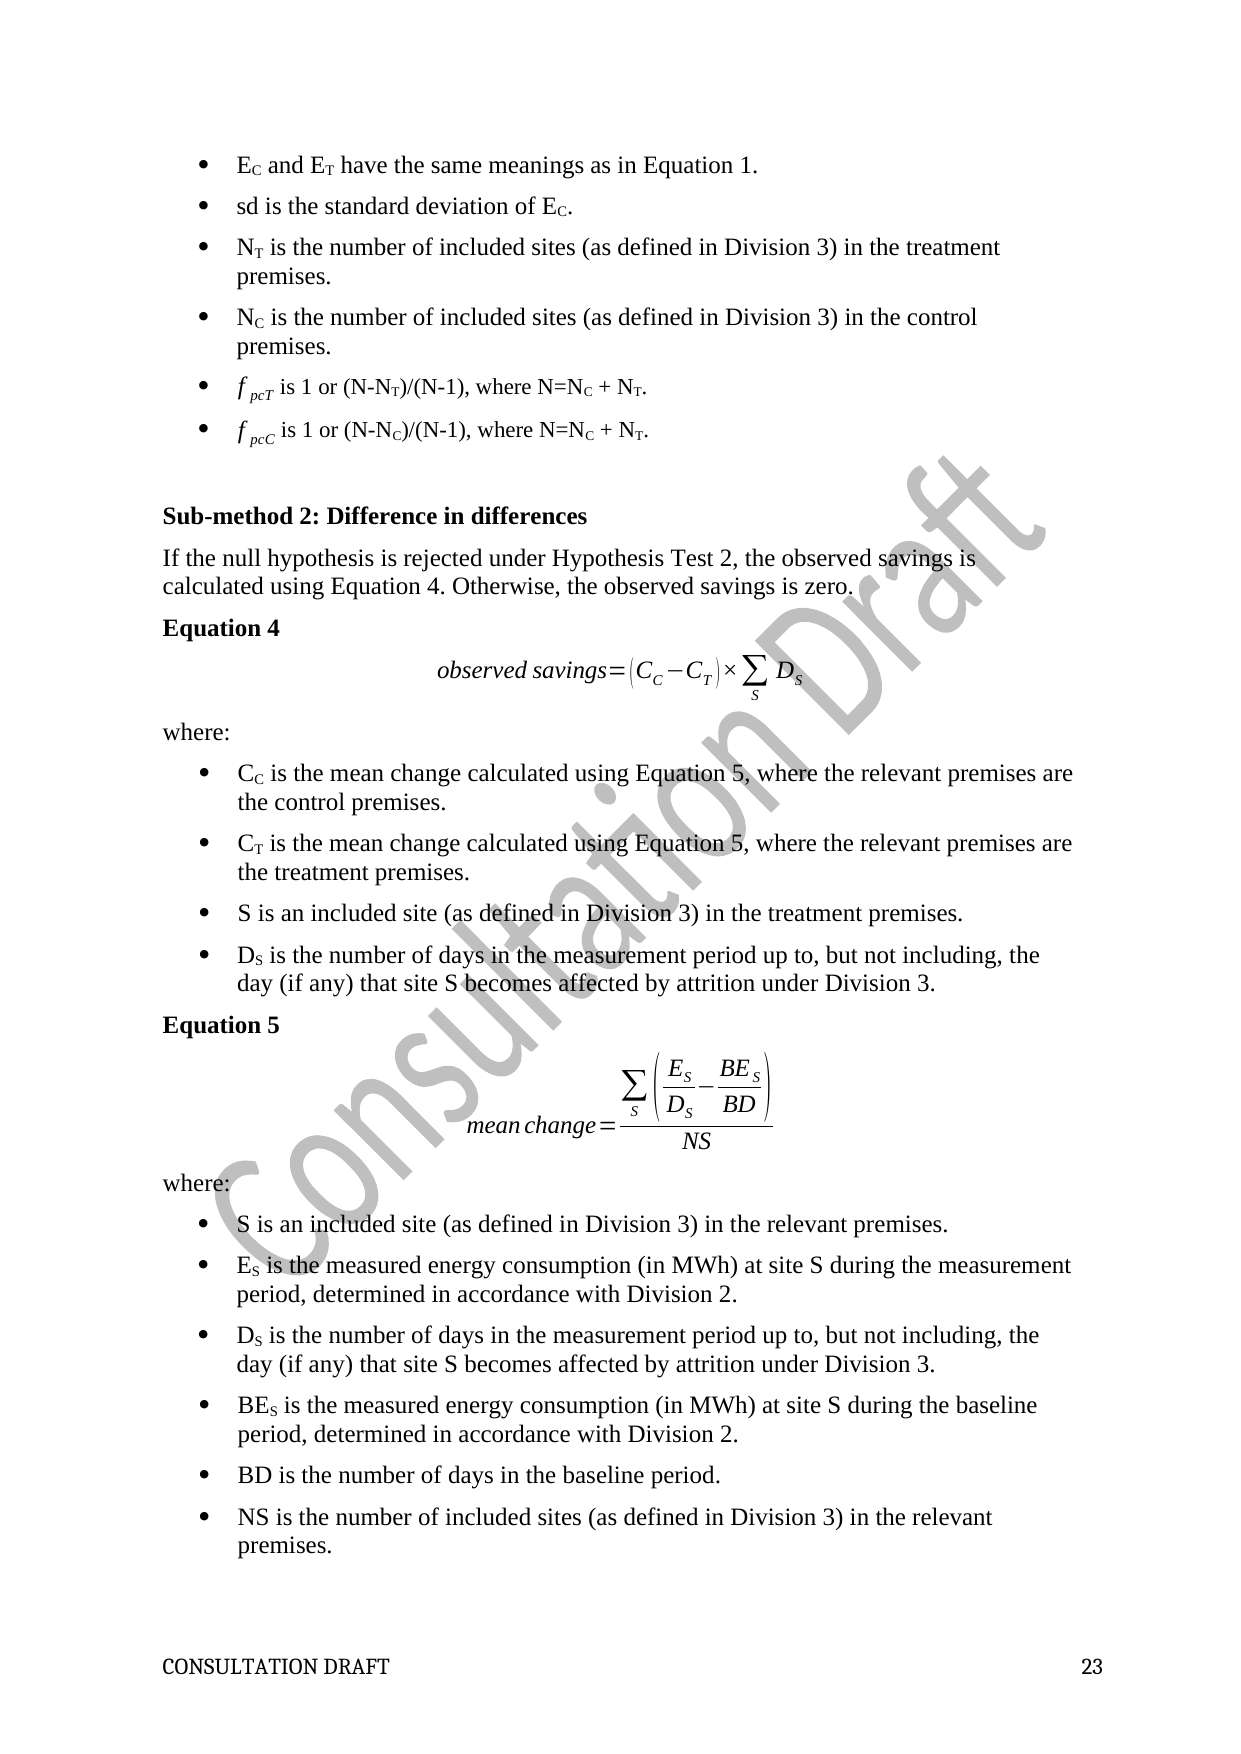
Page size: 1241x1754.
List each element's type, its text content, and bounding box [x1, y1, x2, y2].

text Equation 5 [162, 1010, 1078, 1038]
list DS is the number of days in the measurement period up to, but not including, the day (if any) that site S becomes affected by attrition under Division 3. [199, 1321, 1078, 1378]
list BD is the number of days in the baseline period. [200, 1461, 1078, 1489]
list BES is the measured energy consumption (in MWh) at site S during the baseline period, determined in accordance with Division 2. [200, 1391, 1078, 1448]
text where: [162, 717, 1078, 746]
text Sub-method 2: Difference in differences [162, 501, 1078, 530]
text If the null hypothesis is rejected under Hypothesis Test 2, the observed savings is calculated using Equation 4. Otherwise, the observed savings is zero. [162, 543, 1078, 600]
list DS is the number of days in the measurement period up to, but not including, the day (if any) that site S becomes affected by attrition under Division 3. [200, 940, 1078, 997]
list S is an included site (as defined in Division 3) in the relevant premises. [199, 1209, 1078, 1238]
list NS is the number of included sites (as defined in Division 3) in the relevant premises. [200, 1502, 1078, 1559]
list sd is the standard deviation of EC. [199, 191, 1078, 220]
list is 1 or (N-NC)/(N-1), where N=NC + NT. [199, 416, 1078, 448]
list is 1 or (N-NT)/(N-1), where N=NC + NT. [199, 372, 1078, 404]
list NC is the number of included sites (as defined in Division 3) in the control premises. [199, 302, 1078, 360]
list ES is the measured energy consumption (in MWh) at site S during the measurement period, determined in accordance with Division 2. [199, 1251, 1078, 1308]
list NT is the number of included sites (as defined in Division 3) in the treatment premises. [199, 232, 1078, 290]
text Equation 4 [162, 613, 1078, 641]
list S is an included site (as defined in Division 3) in the treatment premises. [200, 898, 1078, 927]
list EC and ET have the same meanings as in Equation 1. [199, 150, 1078, 179]
list CC is the mean change calculated using Equation 5, where the relevant premises are the control premises. [200, 758, 1078, 816]
text where: [162, 1168, 1078, 1197]
list CT is the mean change calculated using Equation 5, where the relevant premises are the treatment premises. [200, 828, 1078, 886]
